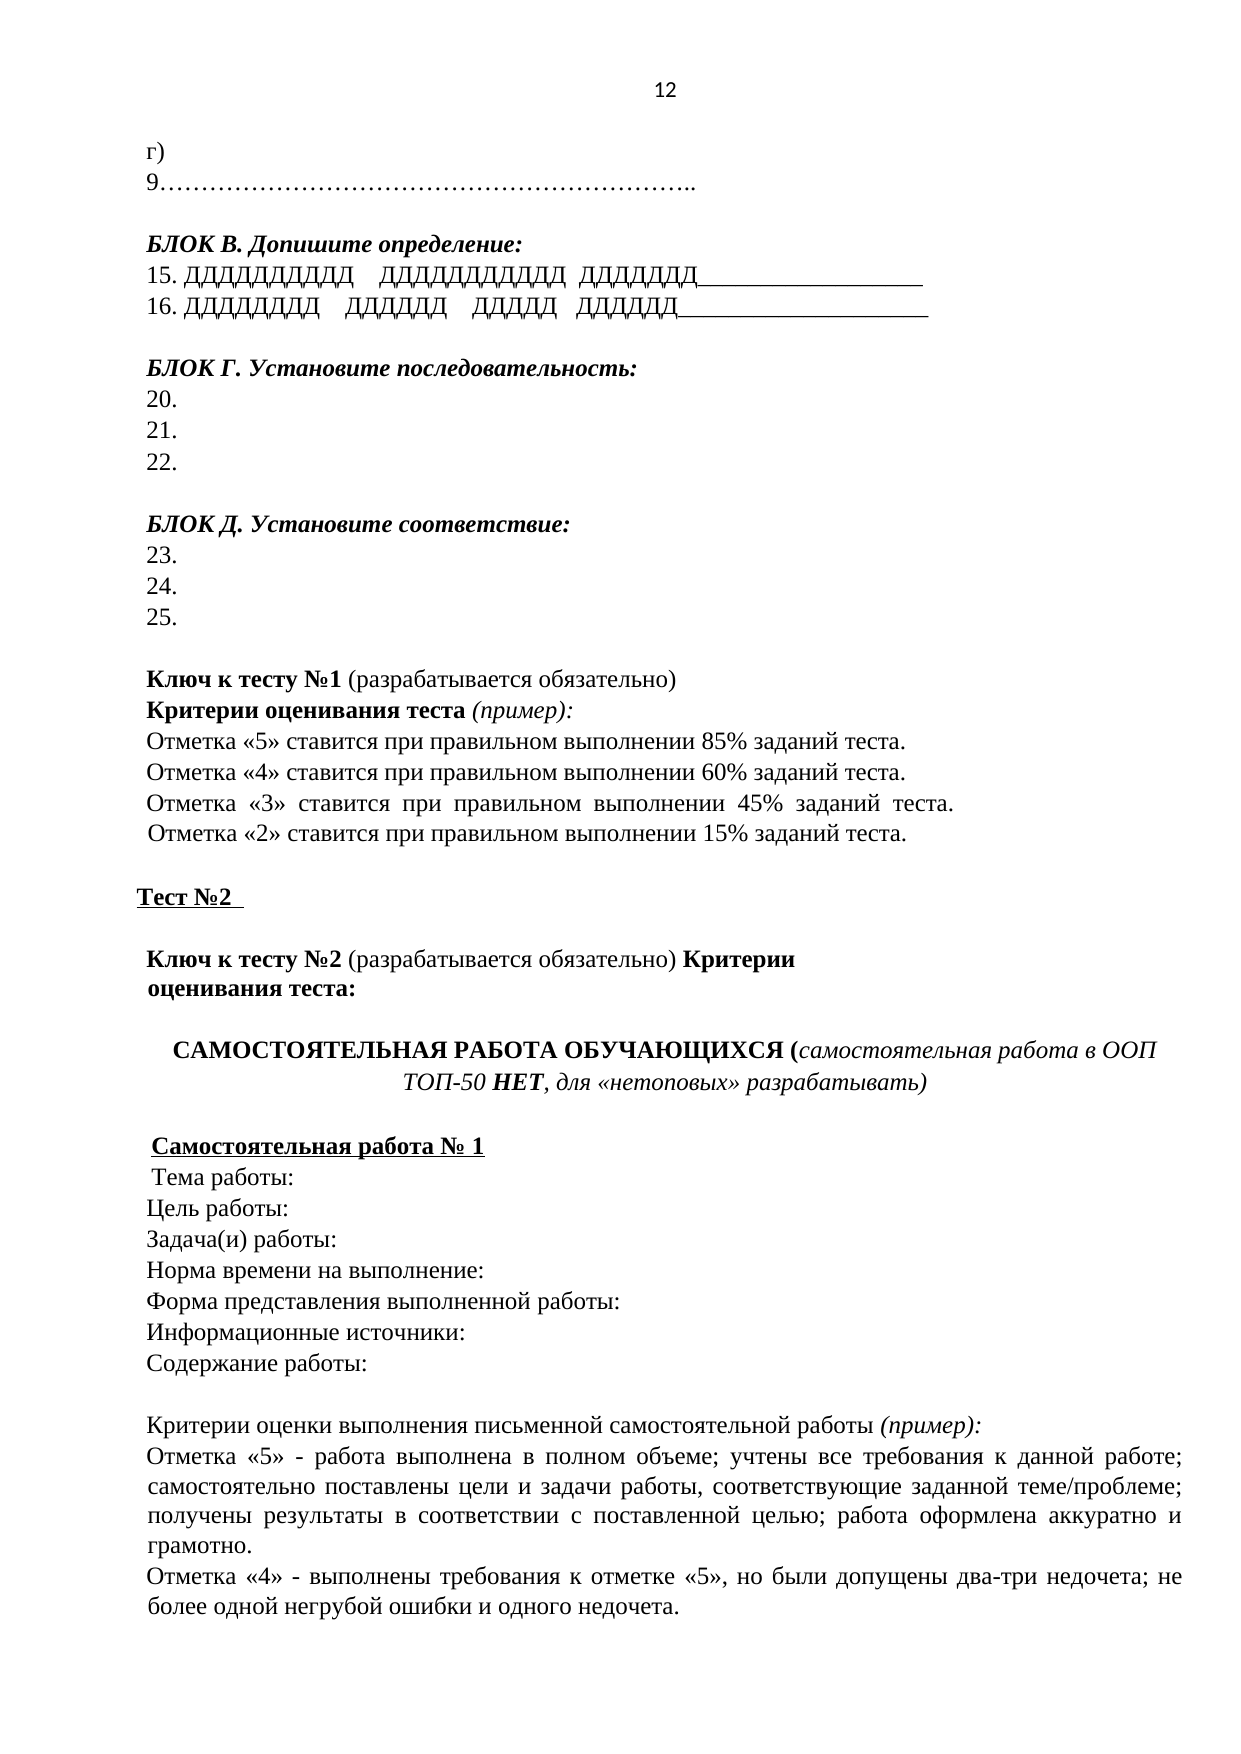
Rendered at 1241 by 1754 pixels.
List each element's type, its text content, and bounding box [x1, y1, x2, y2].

text Форма представления выполненной работы: [146, 1286, 1183, 1315]
text Цель работы: [146, 1193, 1183, 1222]
text 20. [146, 384, 1183, 413]
text Критерии оценки выполнения письменной самостоятельной работы (пример): [146, 1410, 1183, 1439]
text Отметка «5» - работа выполнена в полном объеме; учтены все требования к данной работе; самостоятельно поставлены цели и задачи работы, соответствующие заданной теме/проблеме; получены результаты в соответствии с поставленной целью; работа оформлена аккуратно и грамотно. [146, 1441, 1183, 1559]
text 22. [146, 447, 1183, 475]
text 21. [146, 416, 1183, 444]
text Критерии оценивания теста (пример): [146, 695, 797, 724]
text Отметка «4» - выполнены требования к отметке «5», но были допущены два-три недочета; не более одной негрубой ошибки и одного недочета. [146, 1561, 1183, 1619]
text Отметка «4» ставится при правильном выполнении 60% заданий теста. [146, 757, 1183, 786]
text Информационные источники: [146, 1317, 1183, 1346]
text ТОП-50 НЕТ, для «нетоповых» разрабатывать) [141, 1067, 1189, 1095]
text Самостоятельная работа № 1 [151, 1131, 903, 1160]
text БЛОК Д. Установите соответствие: [146, 509, 1189, 537]
text 9……………………………………………………….. [146, 167, 1183, 196]
text БЛОК В. Допишите определение: [146, 229, 1189, 258]
text г) [146, 136, 1183, 165]
text Тема работы: [136, 1162, 903, 1191]
text БЛОК Г. Установите последовательность: [146, 353, 1189, 382]
text Ключ к тесту №2 (разрабатывается обязательно) Критерии оценивания теста: [146, 944, 797, 1002]
text Отметка «5» ставится при правильном выполнении 85% заданий теста. [146, 726, 1183, 755]
text Тест №2 [136, 882, 903, 911]
text 23. [146, 540, 1183, 568]
text САМОСТОЯТЕЛЬНАЯ РАБОТА ОБУЧАЮЩИХСЯ (самостоятельная работа в ООП [172, 1036, 1189, 1064]
text Задача(и) работы: [146, 1224, 1183, 1253]
text Ключ к тесту №1 (разрабатывается обязательно) [146, 664, 797, 693]
list ДДДДДДДД ДДДДДД ДДДДД ДДДДДД____________________ [146, 291, 1183, 320]
text Отметка «3» ставится при правильном выполнении 45% заданий теста. Отметка «2» ставится при правильном выполнении 15% заданий теста. [146, 788, 955, 846]
text Содержание работы: [146, 1348, 1183, 1377]
text Норма времени на выполнение: [146, 1255, 1183, 1284]
list ДДДДДДДДДД ДДДДДДДДДДД ДДДДДДД__________________ [146, 260, 1183, 289]
text 25. [146, 602, 1183, 631]
text 24. [146, 571, 1183, 599]
